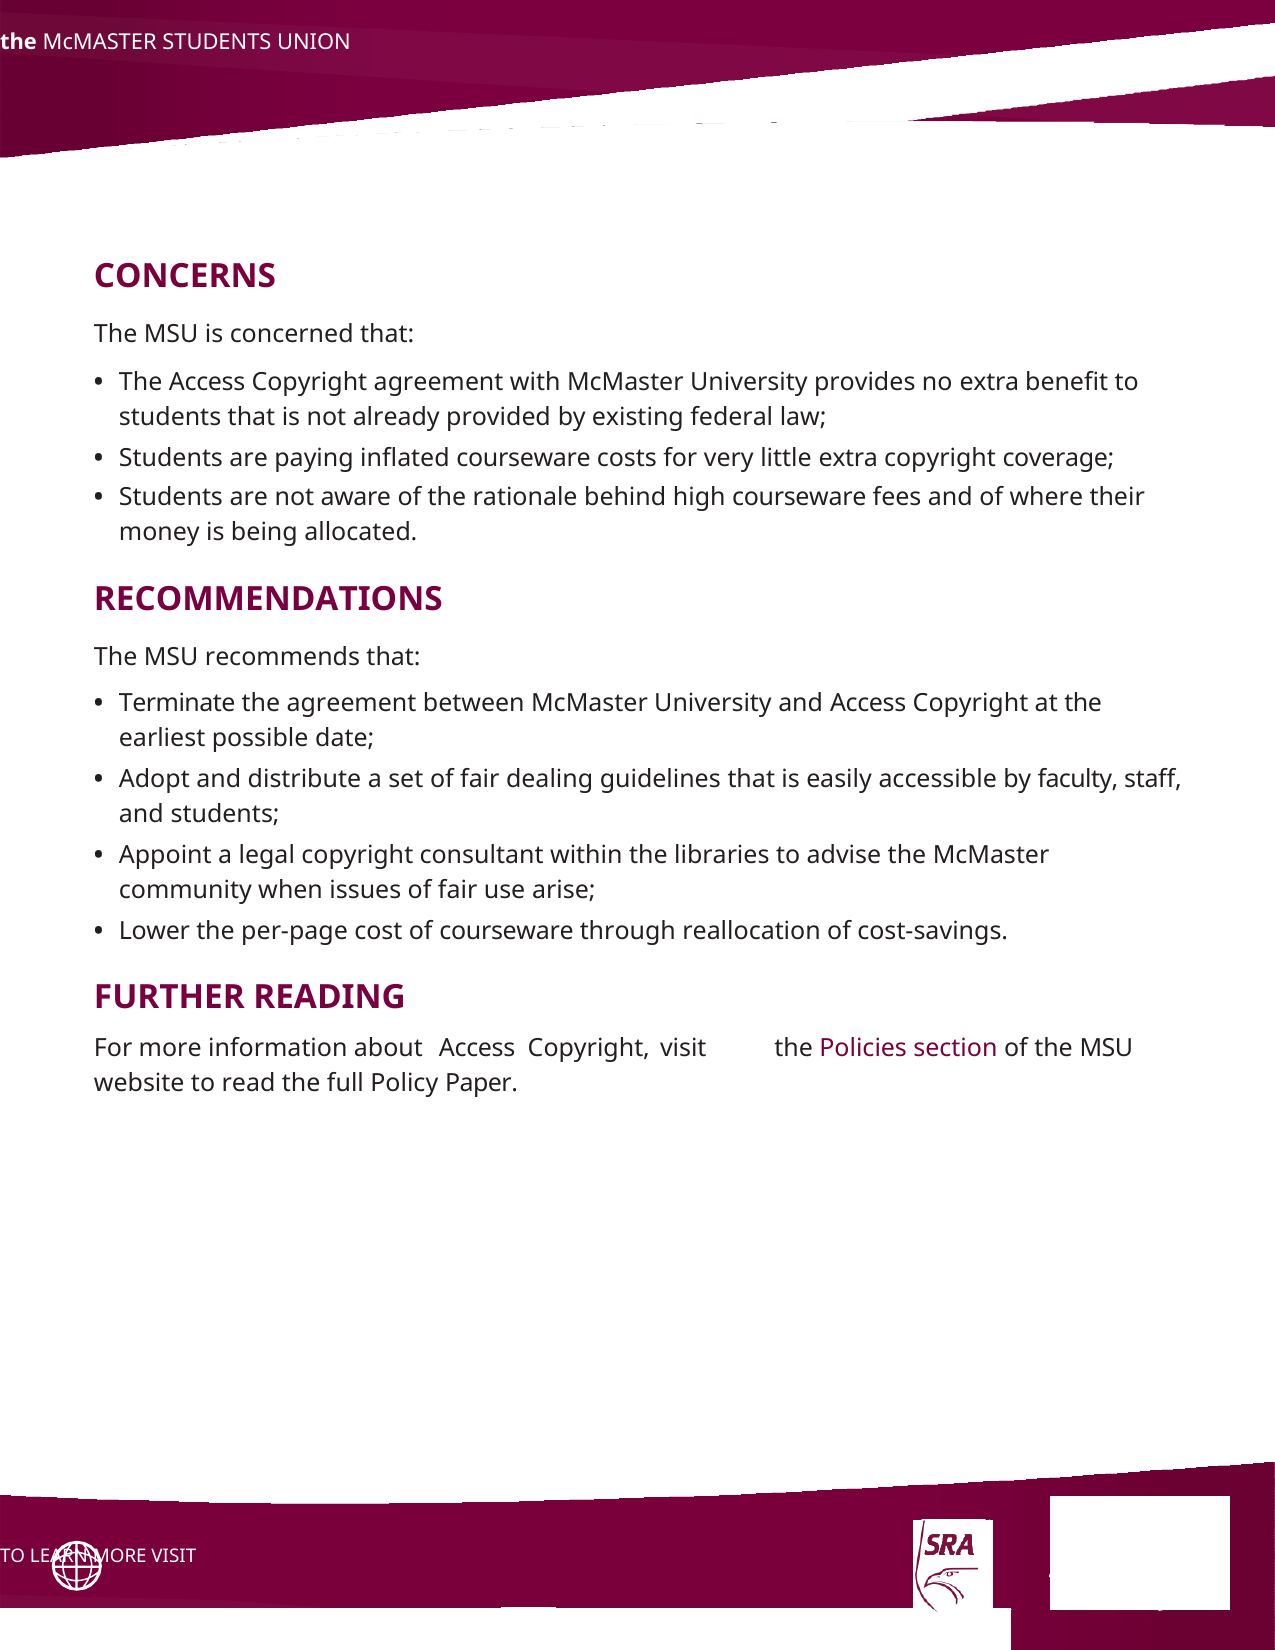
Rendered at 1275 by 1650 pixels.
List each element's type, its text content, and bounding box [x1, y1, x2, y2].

subtitle FURTHER READING [94, 972, 1275, 1018]
text CONCERNS [94, 252, 1275, 297]
picture [0, 0, 1275, 158]
picture [0, 1462, 1275, 1650]
list Appoint a legal copyright consultant within the libraries to advise the McMaster community when issues of fair use arise; [94, 837, 1182, 906]
list The Access Copyright agreement with McMaster University provides no extra benefit to students that is not already provided by existing federal law; [94, 363, 1182, 432]
subtitle RECOMMENDATIONS [94, 575, 1275, 621]
text The MSU recommends that: [94, 639, 1275, 673]
text The MSU is concerned that: [94, 316, 1275, 350]
list Adopt and distribute a set of fair dealing guidelines that is easily accessible by faculty, staff, and students; [94, 761, 1182, 829]
text For more information about Access Copyright, visit the Policies section of the MSU website to read the full Policy Paper. [94, 1030, 1177, 1099]
list Students are paying inflated courseware costs for very little extra copyright coverage; [94, 439, 1275, 473]
list Lower the per-page cost of courseware through reallocation of cost-savings. [94, 913, 1275, 947]
list Students are not aware of the rationale behind high courseware fees and of where their money is being allocated. [94, 479, 1181, 548]
list Terminate the agreement between McMaster University and Access Copyright at the earliest possible date; [94, 684, 1182, 753]
